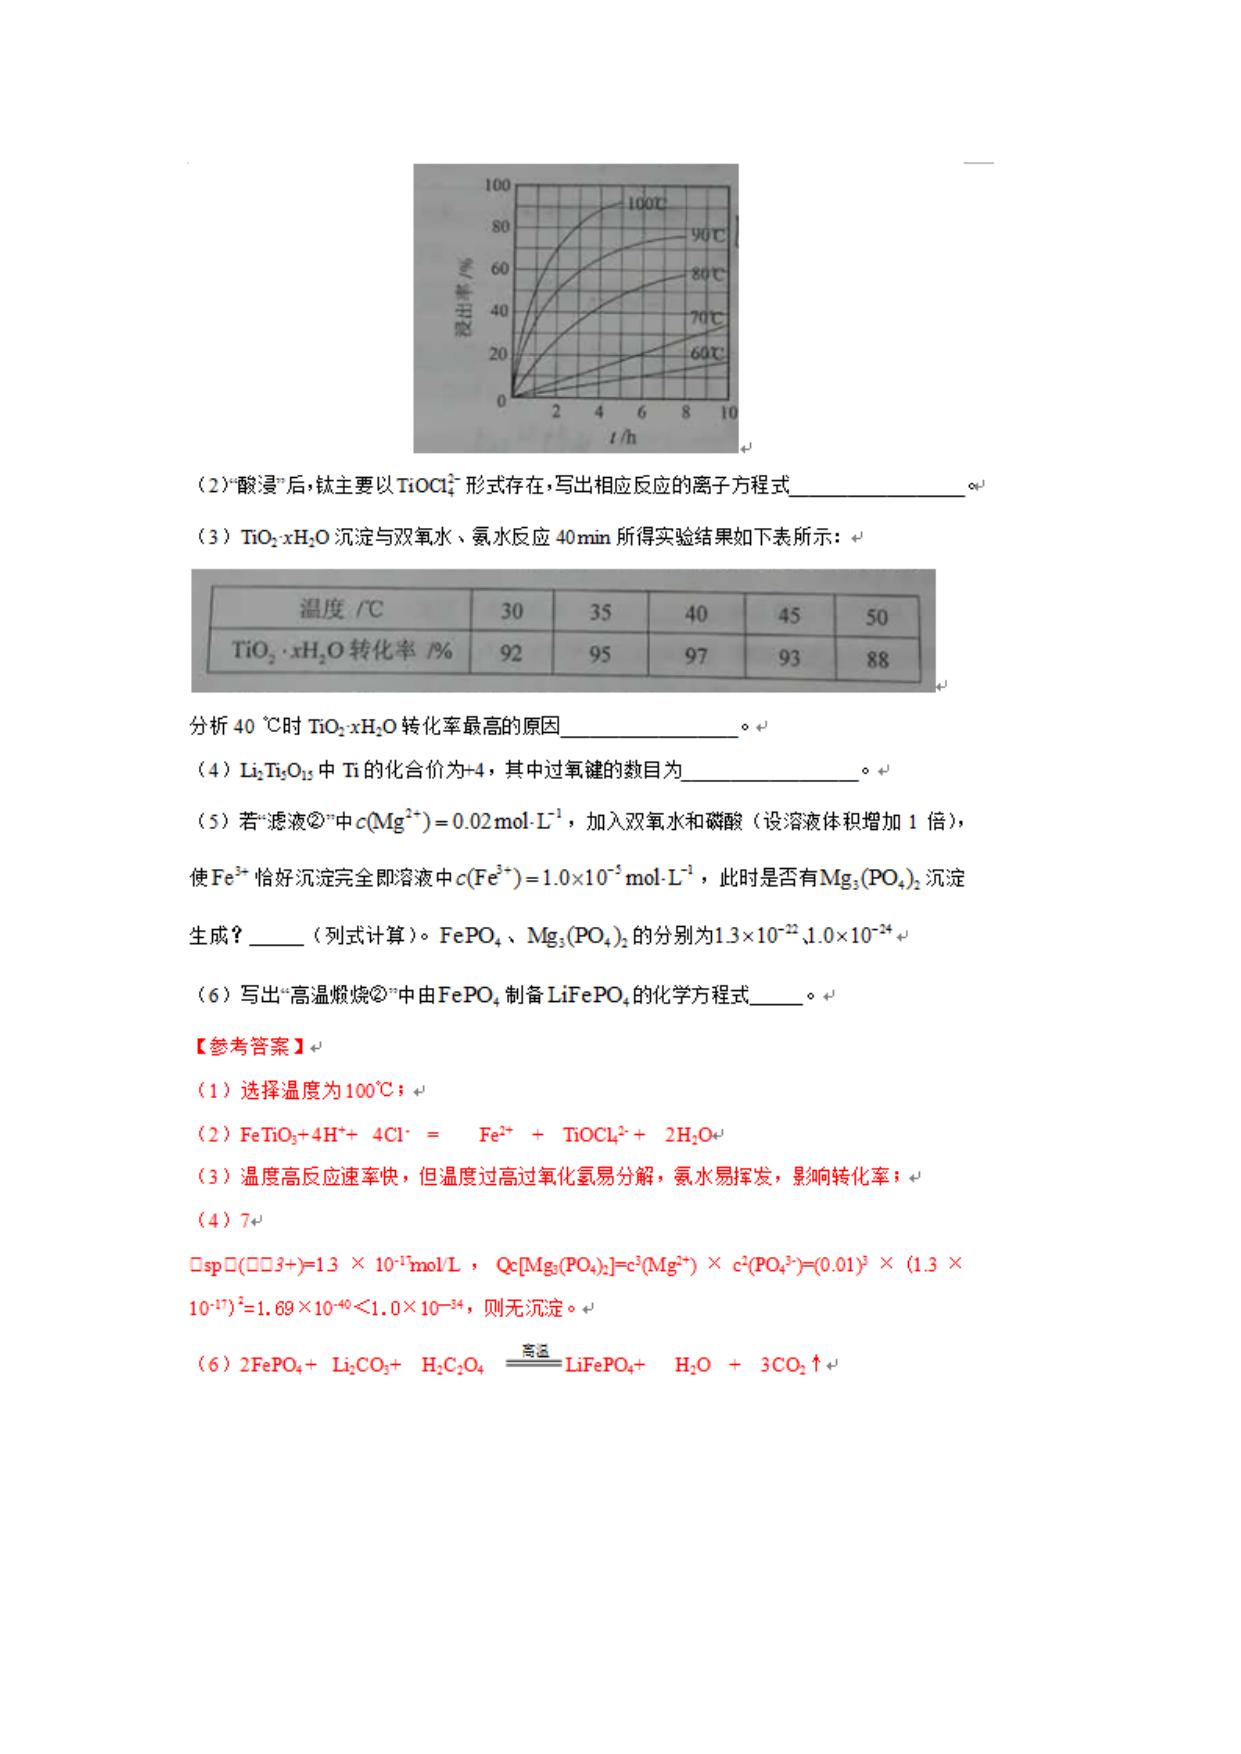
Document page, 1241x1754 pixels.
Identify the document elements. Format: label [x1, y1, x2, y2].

picture [187, 162, 994, 1389]
